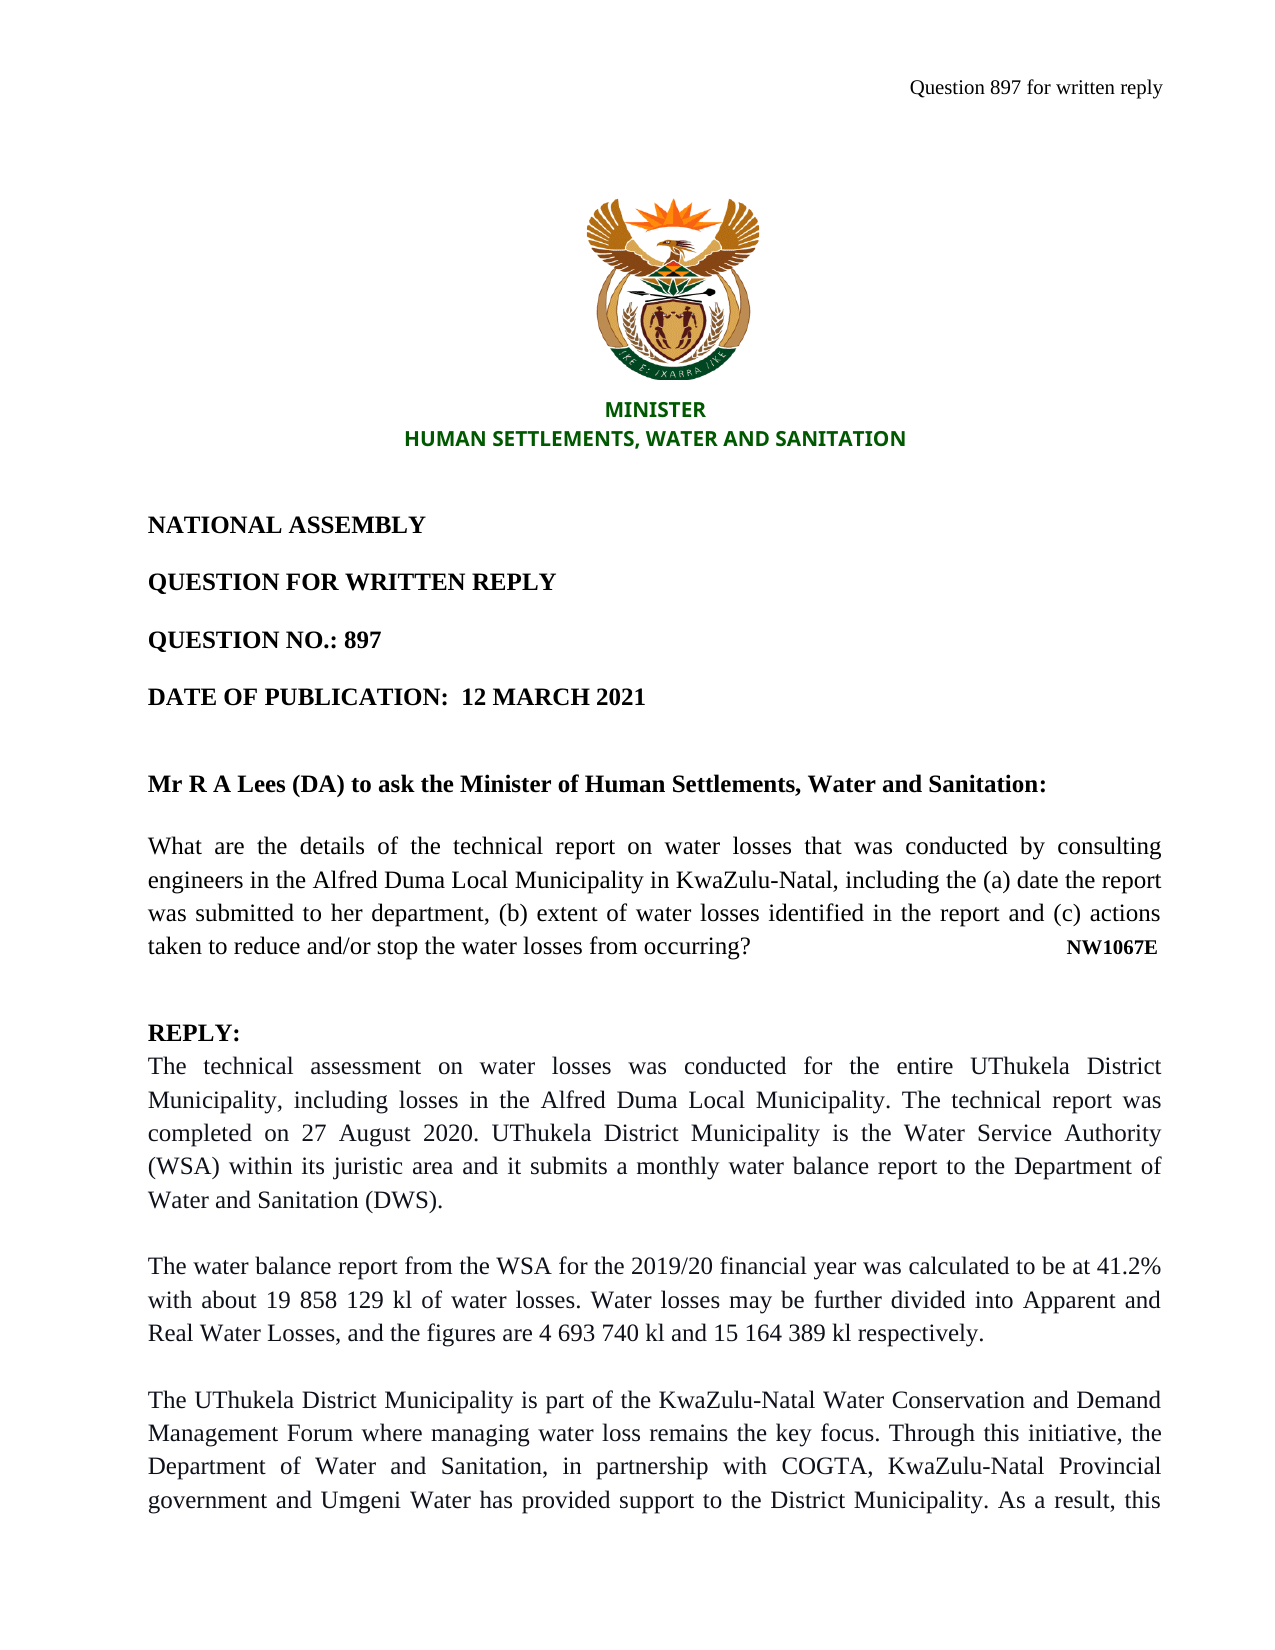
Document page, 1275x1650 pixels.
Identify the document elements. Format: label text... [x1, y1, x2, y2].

text QUESTION FOR WRITTEN REPLY [148, 567, 1163, 596]
text DATE OF PUBLICATION: 12 MARCH 2021 [148, 682, 1163, 711]
text MINISTER [148, 395, 1163, 424]
text REPLY: [148, 1013, 1163, 1047]
text HUMAN SETTLEMENTS, WATER AND SANITATION [148, 424, 1163, 452]
picture [586, 198, 760, 380]
text QUESTION NO.: 897 [148, 625, 1163, 653]
text NATIONAL ASSEMBLY [148, 510, 1163, 538]
text The water balance report from the WSA for the 2019/20 financial year was calculated to be at 41.2% with about 19 858 129 kl of water losses. Water losses may be further divided into Apparent and Real Water Losses, and the figures are 4 693 740 kl and 15 164 389 kl respectively. [148, 1247, 1163, 1347]
text The technical assessment on water losses was conducted for the entire UThukela District Municipality, including losses in the Alfred Duma Local Municipality. The technical report was completed on 27 August 2020. UThukela District Municipality is the Water Service Authority (WSA) within its juristic area and it submits a monthly water balance report to the Department of Water and Sanitation (DWS). [148, 1047, 1163, 1213]
text Mr R A Lees (DA) to ask the Minister of Human Settlements, Water and Sanitation: [148, 769, 1163, 798]
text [148, 1380, 1163, 1513]
text What are the details of the technical report on water losses that was conducted by consulting engineers in the Alfred Duma Local Municipality in KwaZulu-Natal, including the (a) date the report was submitted to her department, (b) extent of water losses identified in the report and (c) actions taken to reduce and/or stop the water losses from occurring? NW1067E [148, 827, 1163, 960]
